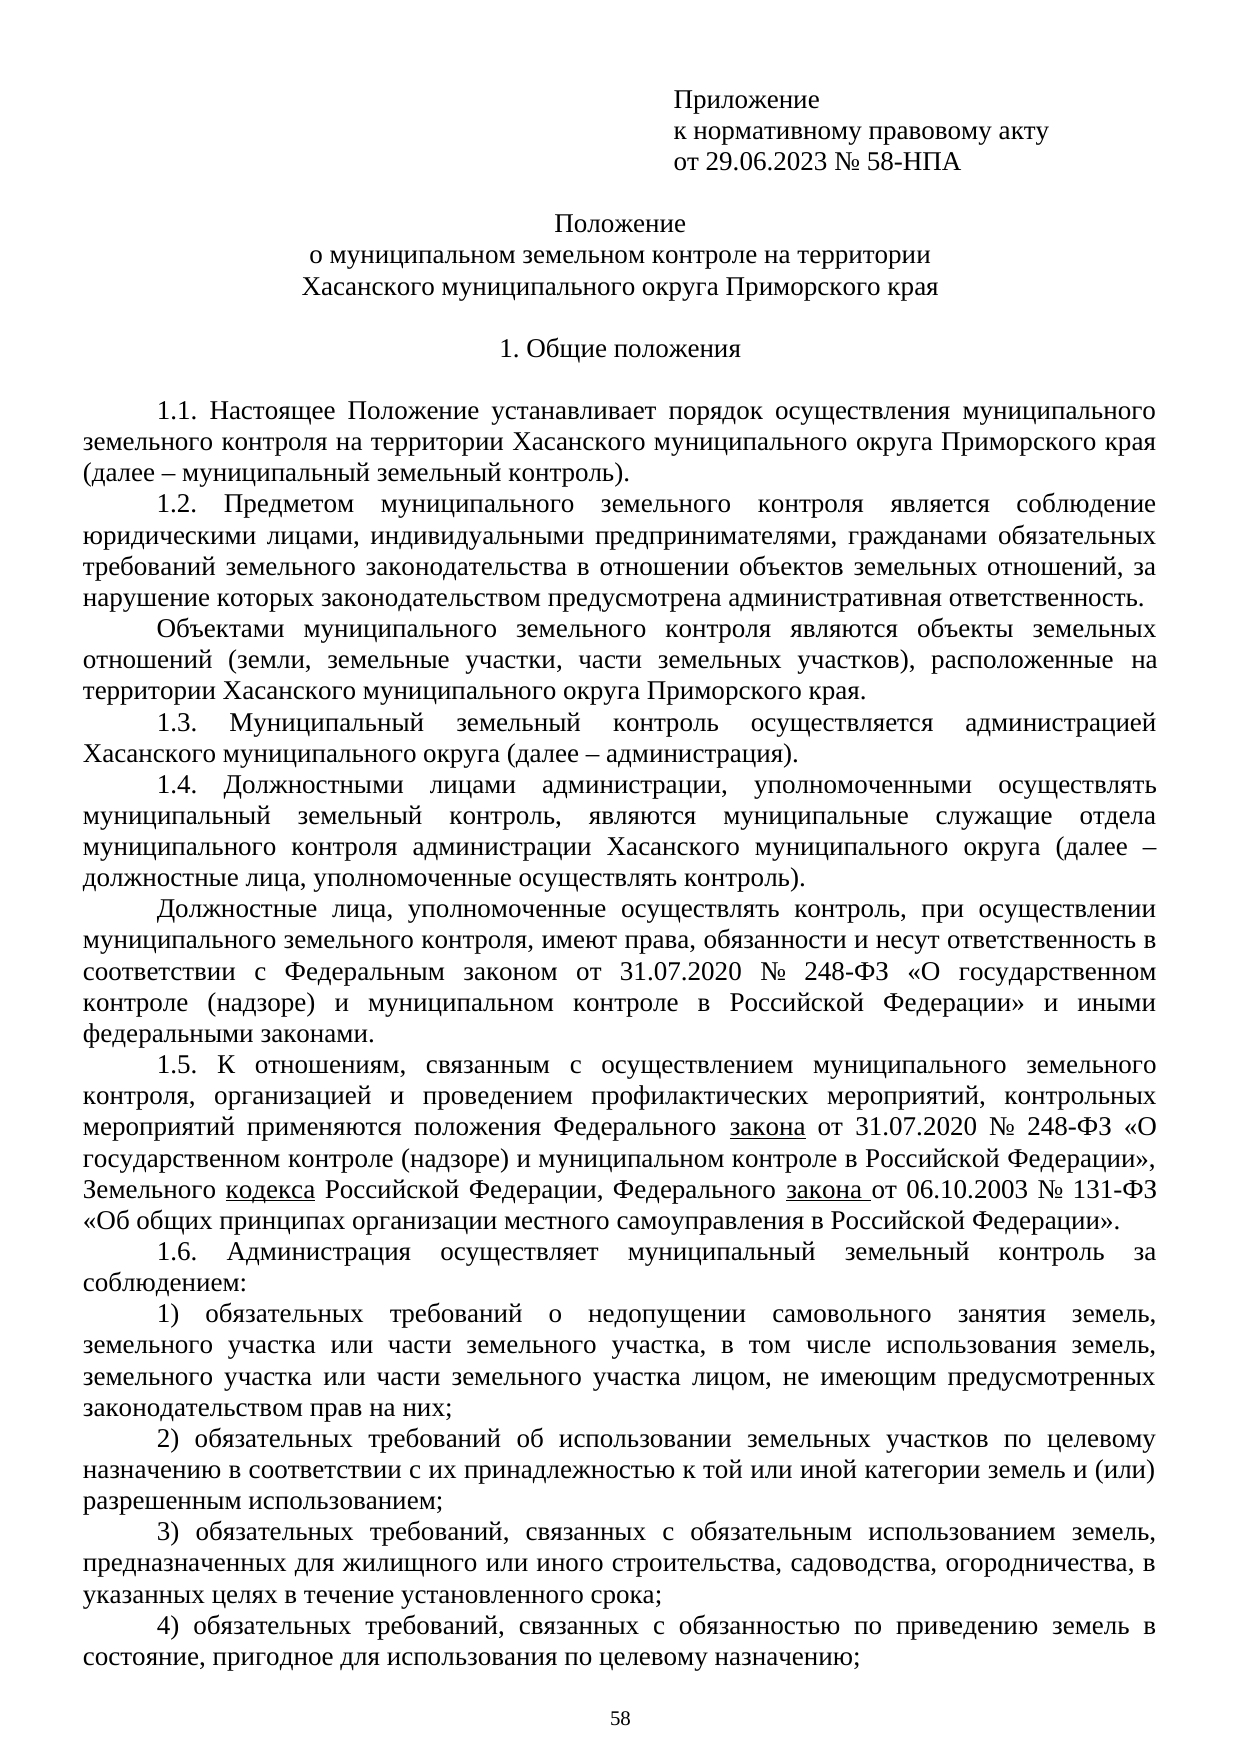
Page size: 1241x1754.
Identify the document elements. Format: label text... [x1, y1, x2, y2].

text Объектами муниципального земельного контроля являются объекты земельных отношений (земли, земельные участки, части земельных участков), расположенные на территории Хасанского муниципального округа Приморского края. [83, 612, 1157, 706]
text к нормативному правовому акту [673, 114, 1157, 145]
text 1.3. Муниципальный земельный контроль осуществляется администрацией Хасанского муниципального округа (далее – администрация). [83, 706, 1157, 768]
text 1.5. К отношениям, связанным с осуществлением муниципального земельного контроля, организацией и проведением профилактических мероприятий, контрольных мероприятий применяются положения Федерального закона от 31.07.2020 № 248-ФЗ «О государственном контроле (надзоре) и муниципальном контроле в Российской Федерации», Земельного кодекса Российской Федерации, Федерального закона от 06.10.2003 № 131-ФЗ «Об общих принципах организации местного самоуправления в Российской Федерации». [83, 1048, 1157, 1235]
text 1.1. Настоящее Положение устанавливает порядок осуществления муниципального земельного контроля на территории Хасанского муниципального округа Приморского края (далее – муниципальный земельный контроль). [83, 394, 1157, 488]
text от 29.06.2023 № 58-НПА [673, 145, 1157, 176]
text Приложение [673, 83, 1157, 114]
text о муниципальном земельном контроле на территории [83, 238, 1157, 269]
text 1. Общие положения [83, 332, 1157, 363]
text 3) обязательных требований, связанных с обязательным использованием земель, предназначенных для жилищного или иного строительства, садоводства, огородничества, в указанных целях в течение установленного срока; [83, 1515, 1157, 1609]
text 1.4. Должностными лицами администрации, уполномоченными осуществлять муниципальный земельный контроль, являются муниципальные служащие отдела муниципального контроля администрации Хасанского муниципального округа (далее – должностные лица, уполномоченные осуществлять контроль). [83, 768, 1157, 892]
text Хасанского муниципального округа Приморского края [83, 269, 1157, 301]
text 1.2. Предметом муниципального земельного контроля является соблюдение юридическими лицами, индивидуальными предпринимателями, гражданами обязательных требований земельного законодательства в отношении объектов земельных отношений, за нарушение которых законодательством предусмотрена административная ответственность. [83, 488, 1157, 612]
text 2) обязательных требований об использовании земельных участков по целевому назначению в соответствии с их принадлежностью к той или иной категории земель и (или) разрешенным использованием; [83, 1422, 1157, 1515]
text Должностные лица, уполномоченные осуществлять контроль, при осуществлении муниципального земельного контроля, имеют права, обязанности и несут ответственность в соответствии с Федеральным законом от 31.07.2020 № 248-ФЗ «О государственном контроле (надзоре) и муниципальном контроле в Российской Федерации» и иными федеральными законами. [83, 892, 1157, 1048]
text 4) обязательных требований, связанных с обязанностью по приведению земель в состояние, пригодное для использования по целевому назначению; [83, 1609, 1157, 1671]
text Положение [83, 207, 1157, 238]
text 1.6. Администрация осуществляет муниципальный земельный контроль за соблюдением: [83, 1235, 1157, 1297]
text 1) обязательных требований о недопущении самовольного занятия земель, земельного участка или части земельного участка, в том числе использования земель, земельного участка или части земельного участка лицом, не имеющим предусмотренных законодательством прав на них; [83, 1297, 1157, 1422]
